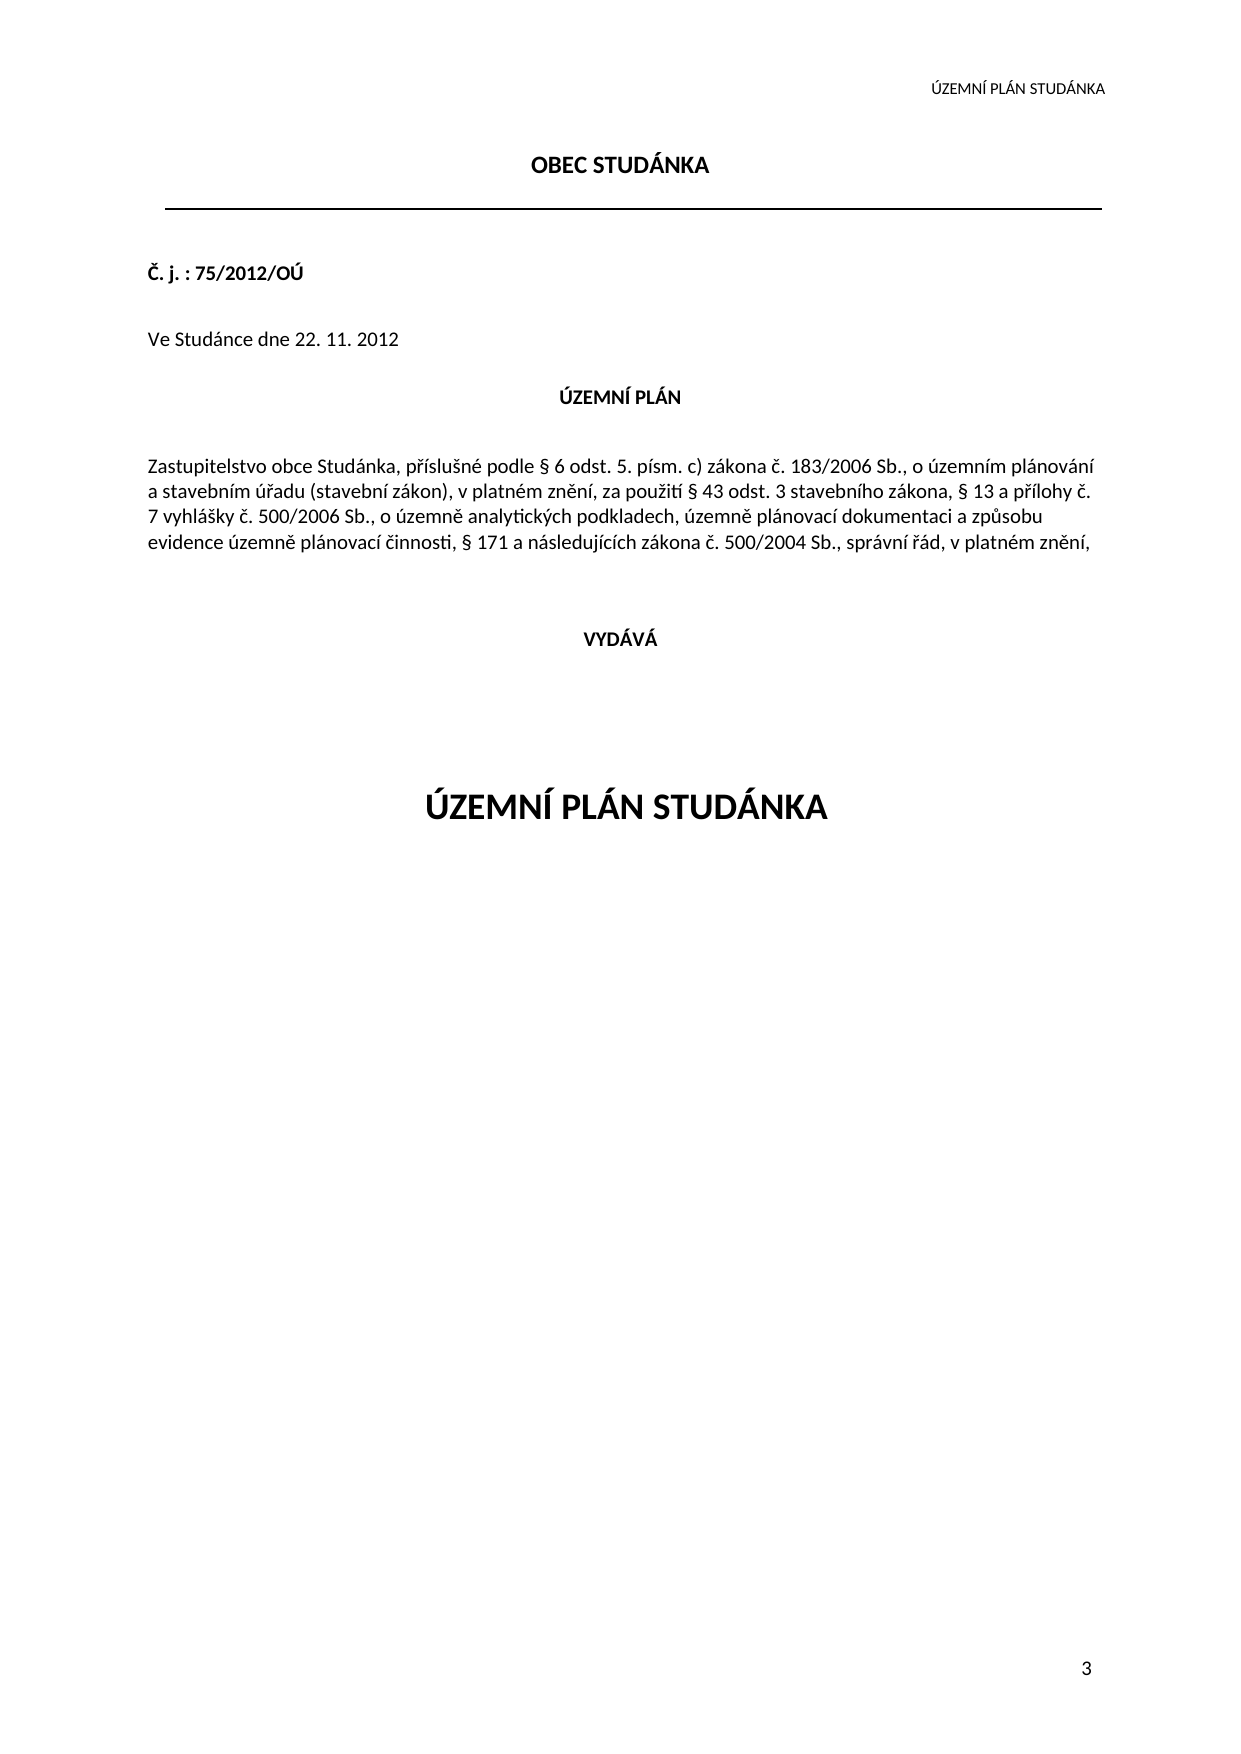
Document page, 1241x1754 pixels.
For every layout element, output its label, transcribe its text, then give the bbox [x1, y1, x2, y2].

subtitle Obec Studánka [135, 149, 1105, 179]
subtitle Územní plán Studánka [148, 783, 1105, 828]
text Ve Studánce dne 22. 11. 2012 [148, 326, 1105, 351]
text Zastupitelstvo obce Studánka, příslušné podle § 6 odst. 5. písm. c) zákona č. 183/2006 Sb., o územním plánování a stavebním úřadu (stavební zákon), v platném znění, za použití § 43 odst. 3 stavebního zákona, § 13 a přílohy č. 7 vyhlášky č. 500/2006 Sb., o územně analytických podkladech, územně plánovací dokumentaci a způsobu evidence územně plánovací činnosti, § 171 a následujících zákona č. 500/2004 Sb., správní řád, v platném znění, [148, 453, 1105, 554]
text Č. j. : 75/2012/OÚ [148, 260, 1105, 286]
text vydává [135, 626, 1105, 652]
text Územní plán [135, 384, 1105, 409]
